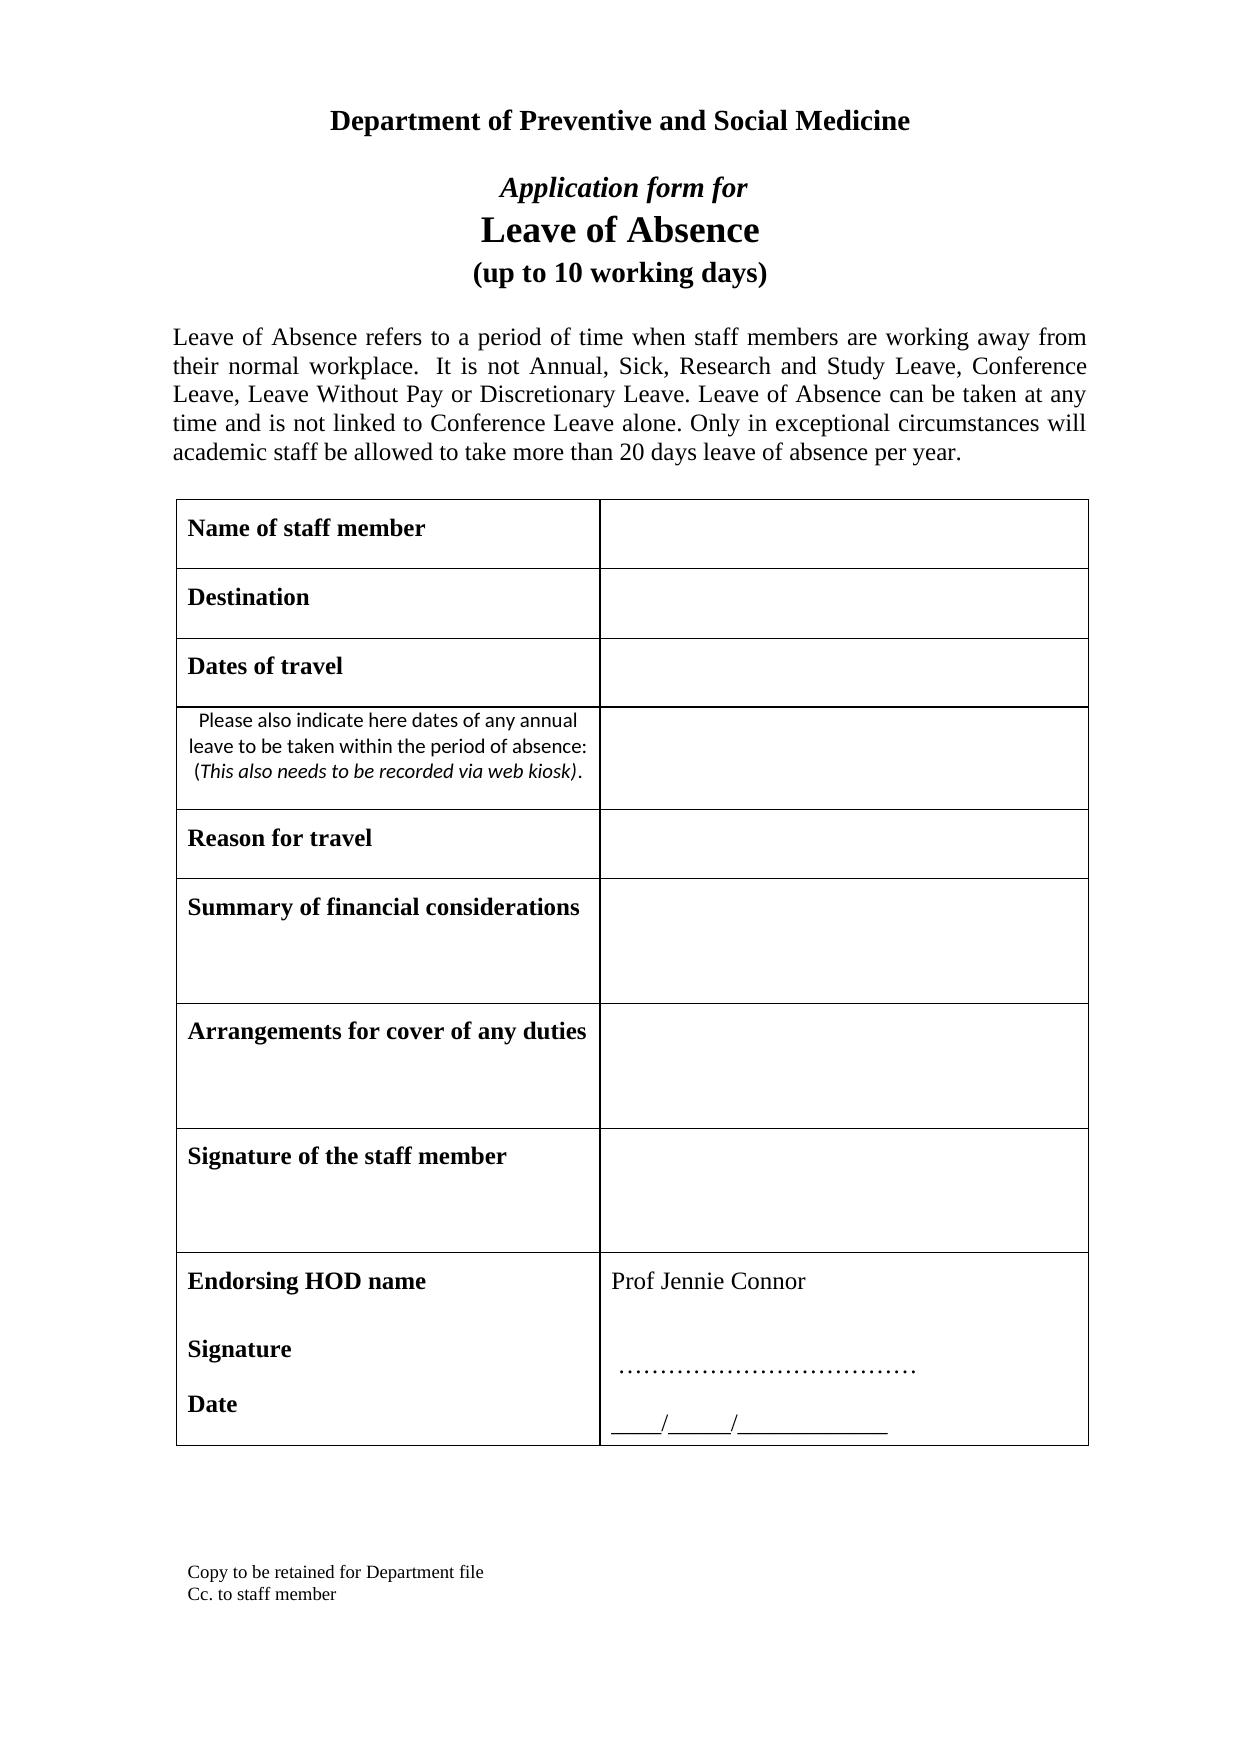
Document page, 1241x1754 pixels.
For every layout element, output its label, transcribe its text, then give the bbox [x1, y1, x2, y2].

table_cell [601, 810, 1088, 878]
text (up to 10 working days) [187, 255, 1053, 288]
text Leave of Absence [187, 208, 1053, 251]
table_cell [601, 1129, 1088, 1252]
table_cell Dates of travel [177, 639, 599, 706]
table_header [601, 500, 1088, 568]
text Cc. to staff member [187, 1583, 1053, 1604]
table_cell Please also indicate here dates of any annual leave to be taken within the period of absence: (This also needs to be recorded via web kiosk). [177, 708, 599, 809]
table_cell Reason for travel [177, 810, 599, 878]
table_cell Arrangements for cover of any duties [177, 1004, 599, 1128]
table_cell [601, 569, 1088, 637]
table_header Name of staff member [177, 500, 599, 568]
table_cell Summary of financial considerations [177, 879, 599, 1003]
table_cell [601, 1004, 1088, 1128]
text Copy to be retained for Department file [187, 1561, 1053, 1583]
table_cell [601, 879, 1088, 1003]
table_cell Prof Jennie Connor ……………………………… ____/_____/____________ [601, 1253, 1088, 1445]
table_cell [601, 708, 1088, 809]
text Department of Preventive and Social Medicine [187, 103, 1053, 137]
text Application form for [187, 170, 1053, 203]
table_cell [601, 639, 1088, 706]
text Leave of Absence refers to a period of time when staff members are working away from their normal workplace. It is not Annual, Sick, Research and Study Leave, Conference Leave, Leave Without Pay or Discretionary Leave. Leave of Absence can be taken at any time and is not linked to Conference Leave alone. Only in exceptional circumstances will academic staff be allowed to take more than 20 days leave of absence per year. [173, 322, 1088, 466]
table_cell Endorsing HOD name Signature Date [177, 1253, 599, 1445]
table_cell Destination [177, 569, 599, 637]
table_cell Signature of the staff member [177, 1129, 599, 1252]
